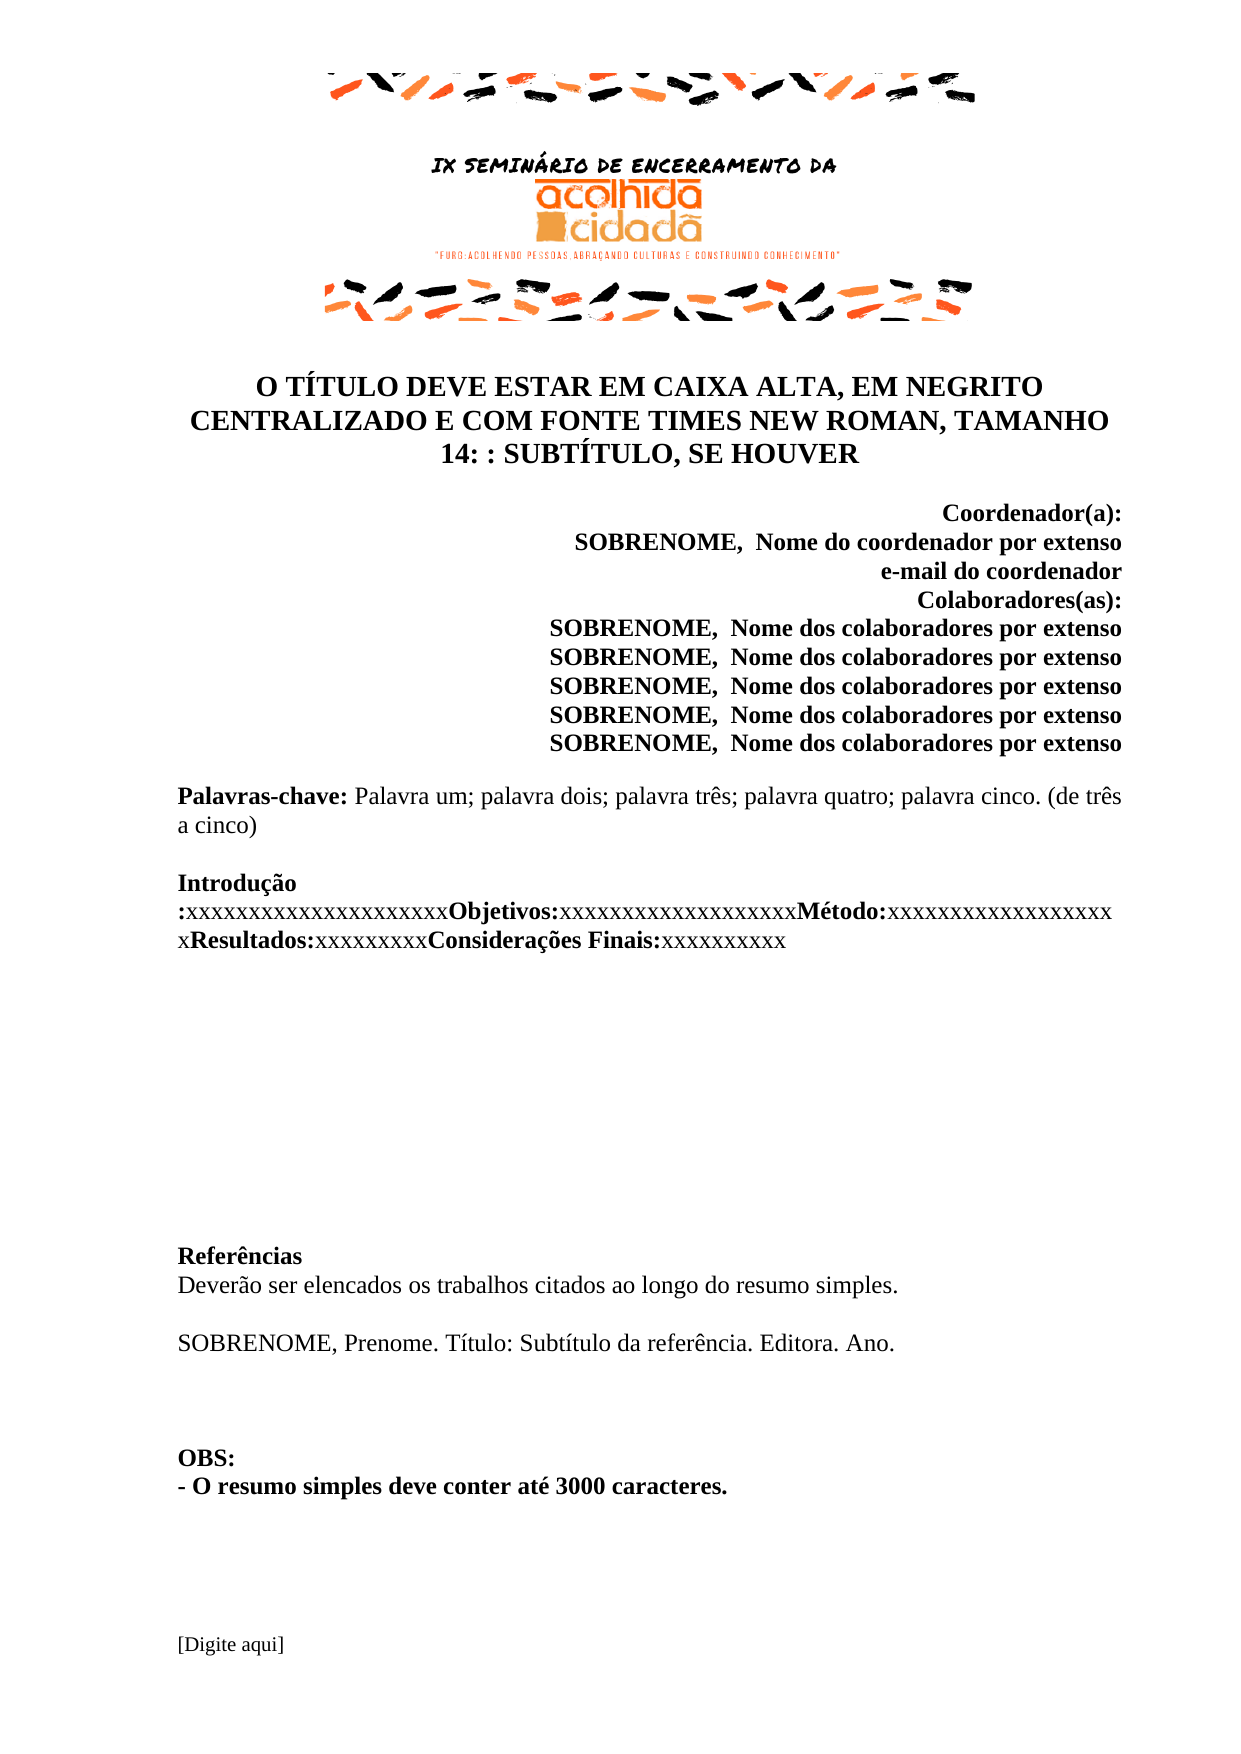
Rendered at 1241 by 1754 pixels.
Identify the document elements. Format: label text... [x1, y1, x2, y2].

text SOBRENOME, Nome dos colaboradores por extenso [177, 728, 1122, 757]
text - O resumo simples deve conter até 3000 caracteres. [177, 1471, 1122, 1500]
text SOBRENOME, Nome dos colaboradores por extenso [177, 642, 1122, 671]
text Referências [177, 1241, 1122, 1270]
text OBS: [177, 1443, 1122, 1471]
text SOBRENOME, Nome dos colaboradores por extenso [177, 700, 1122, 728]
text SOBRENOME, Nome dos colaboradores por extenso [177, 613, 1122, 642]
text Palavras-chave: Palavra um; palavra dois; palavra três; palavra quatro; palavra cinco. (de três a cinco) [177, 781, 1122, 839]
text SOBRENOME, Nome dos colaboradores por extenso [177, 671, 1122, 700]
text Colaboradores(as): [177, 585, 1122, 613]
text e-mail do coordenador [177, 556, 1122, 585]
text Coordenador(a): [177, 498, 1122, 527]
picture [324, 73, 975, 321]
text O TÍTULO DEVE ESTAR EM CAIXA ALTA, EM NEGRITO CENTRALIZADO E COM FONTE TIMES NEW ROMAN, TAMANHO 14: : SUBTÍTULO, SE HOUVER [177, 369, 1122, 470]
text Deverão ser elencados os trabalhos citados ao longo do resumo simples. [177, 1270, 1122, 1299]
text SOBRENOME, Prenome. Título: Subtítulo da referência. Editora. Ano. [177, 1328, 1122, 1356]
text Introdução:xxxxxxxxxxxxxxxxxxxxxObjetivos:xxxxxxxxxxxxxxxxxxxMétodo:xxxxxxxxxxxxxxxxxxxResultados:xxxxxxxxxConsiderações Finais:xxxxxxxxxx [177, 868, 1122, 954]
text SOBRENOME, Nome do coordenador por extenso [177, 527, 1122, 556]
